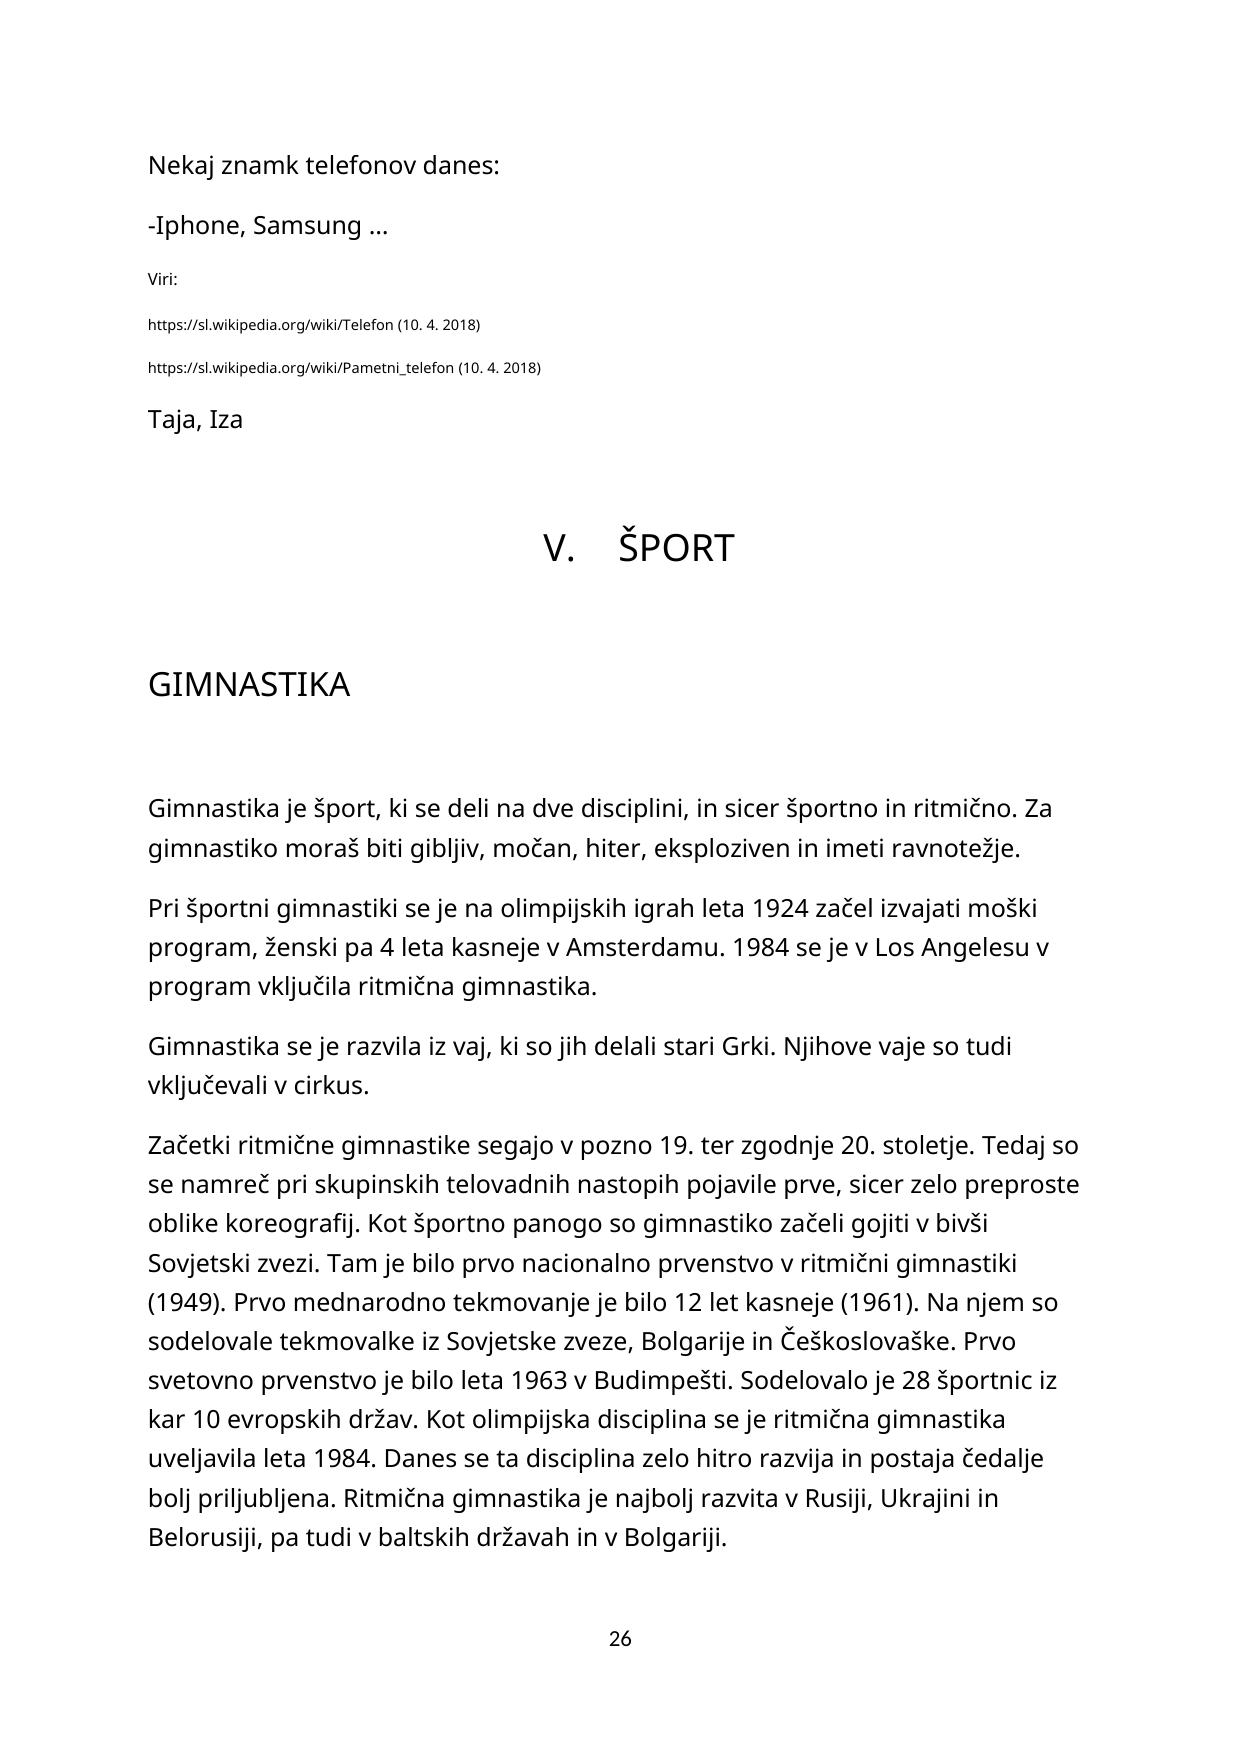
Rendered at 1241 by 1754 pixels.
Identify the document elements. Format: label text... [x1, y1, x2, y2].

text Viri: [148, 268, 1093, 290]
list ŠPORT [185, 522, 1093, 573]
text -Iphone, Samsung … [148, 208, 1093, 242]
text Gimnastika je šport, ki se deli na dve disciplini, in sicer športno in ritmično. Za gimnastiko moraš biti gibljiv, močan, hiter, eksploziven in imeti ravnotežje. [148, 791, 1093, 864]
text Gimnastika se je razvila iz vaj, ki so jih delali stari Grki. Njihove vaje so tudi vključevali v cirkus. [148, 1028, 1093, 1102]
text Začetki ritmične gimnastike segajo v pozno 19. ter zgodnje 20. stoletje. Tedaj so se namreč pri skupinskih telovadnih nastopih pojavile prve, sicer zelo preproste oblike koreografij. Kot športno panogo so gimnastiko začeli gojiti v bivši Sovjetski zvezi. Tam je bilo prvo nacionalno prvenstvo v ritmični gimnastiki (1949). Prvo mednarodno tekmovanje je bilo 12 let kasneje (1961). Na njem so sodelovale tekmovalke iz Sovjetske zveze, Bolgarije in Češkoslovaške. Prvo svetovno prvenstvo je bilo leta 1963 v Budimpešti. Sodelovalo je 28 športnic iz kar 10 evropskih držav. Kot olimpijska disciplina se je ritmična gimnastika uveljavila leta 1984. Danes se ta disciplina zelo hitro razvija in postaja čedalje bolj priljubljena. Ritmična gimnastika je najbolj razvita v Rusiji, Ukrajini in Belorusiji, pa tudi v baltskih državah in v Bolgariji. [148, 1128, 1093, 1553]
text Pri športni gimnastiki se je na olimpijskih igrah leta 1924 začel izvajati moški program, ženski pa 4 leta kasneje v Amsterdamu. 1984 se je v Los Angelesu v program vključila ritmična gimnastika. [148, 890, 1093, 1003]
text Taja, Iza [148, 402, 1093, 436]
text https://sl.wikipedia.org/wiki/Pametni_telefon (10. 4. 2018) [148, 358, 1093, 378]
text https://sl.wikipedia.org/wiki/Telefon (10. 4. 2018) [148, 314, 1093, 334]
text Nekaj znamk telefonov danes: [148, 148, 1093, 182]
text GIMNASTIKA [148, 661, 1093, 707]
